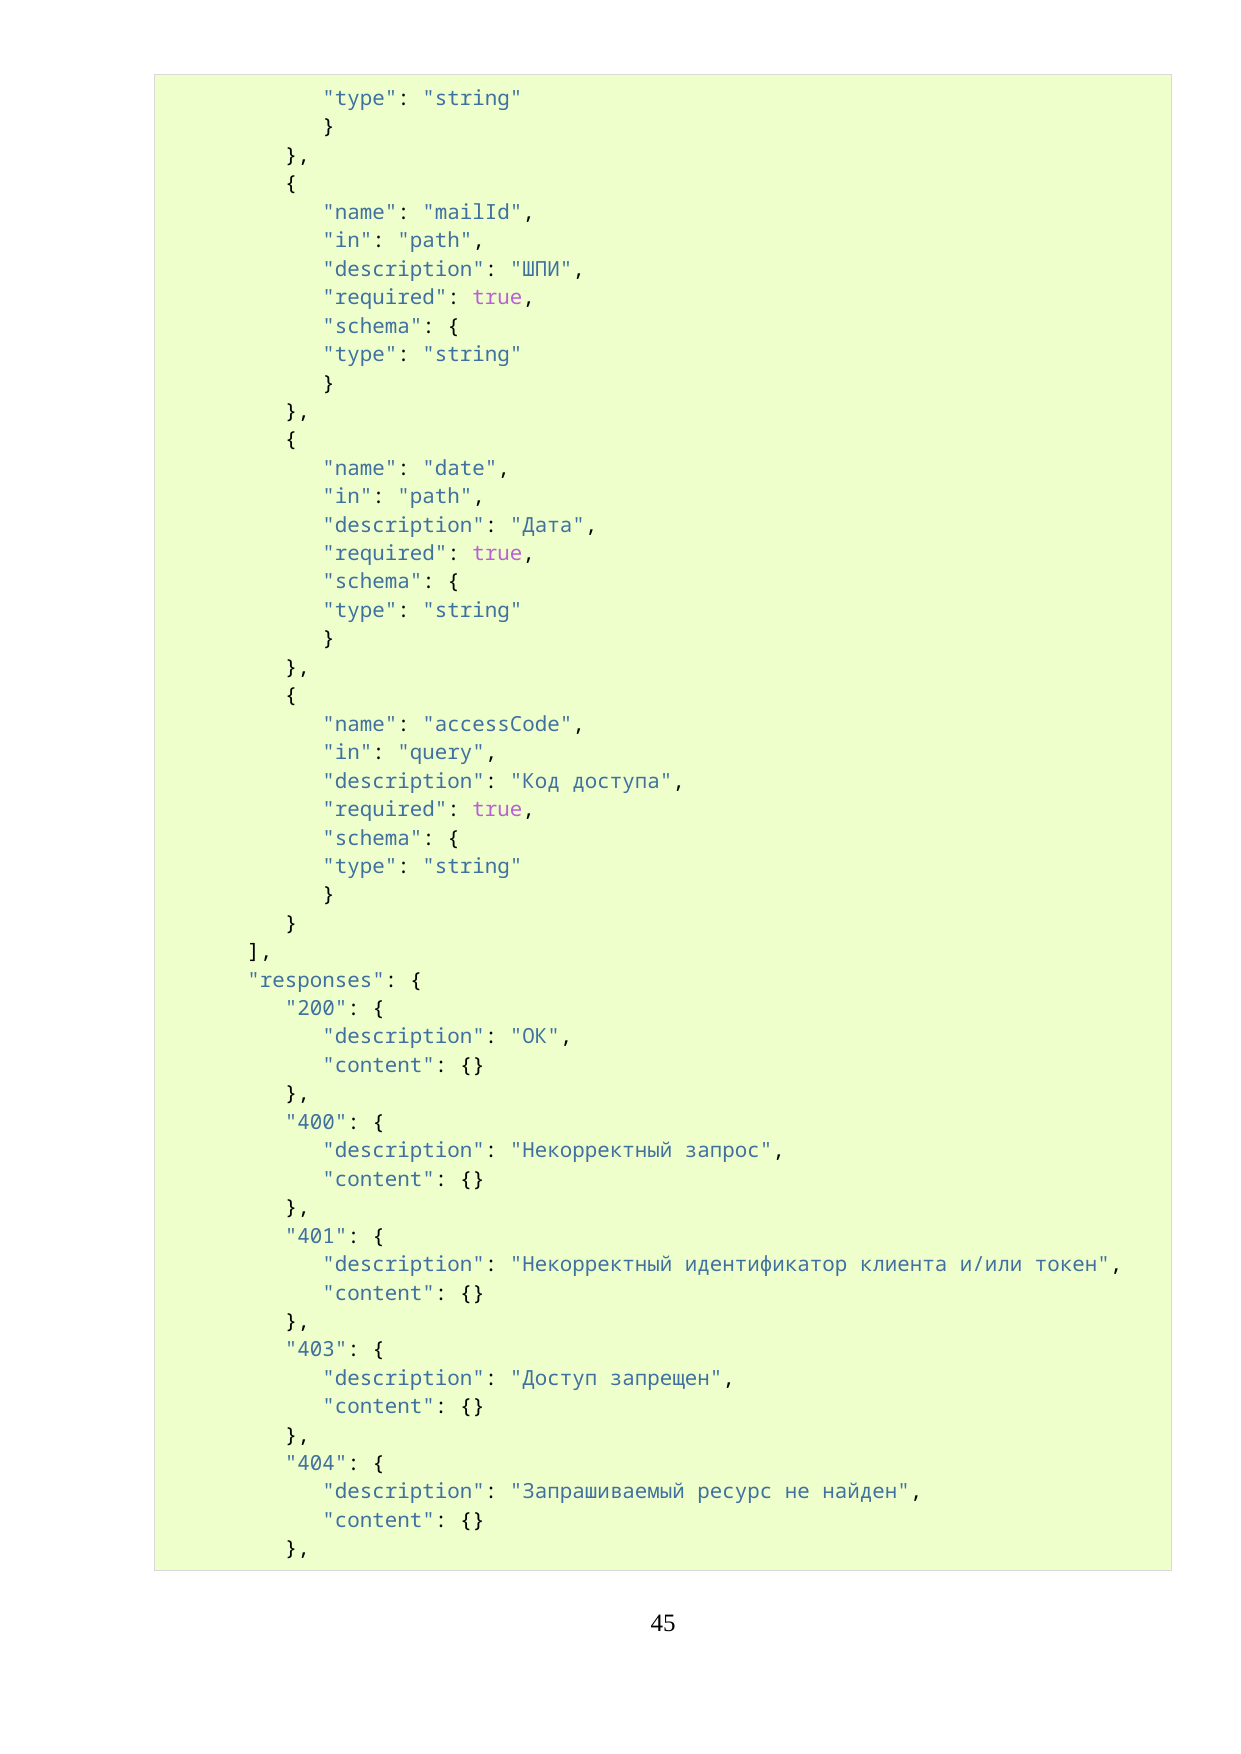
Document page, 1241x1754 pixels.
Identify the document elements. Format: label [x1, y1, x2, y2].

text [155, 75, 1171, 1570]
